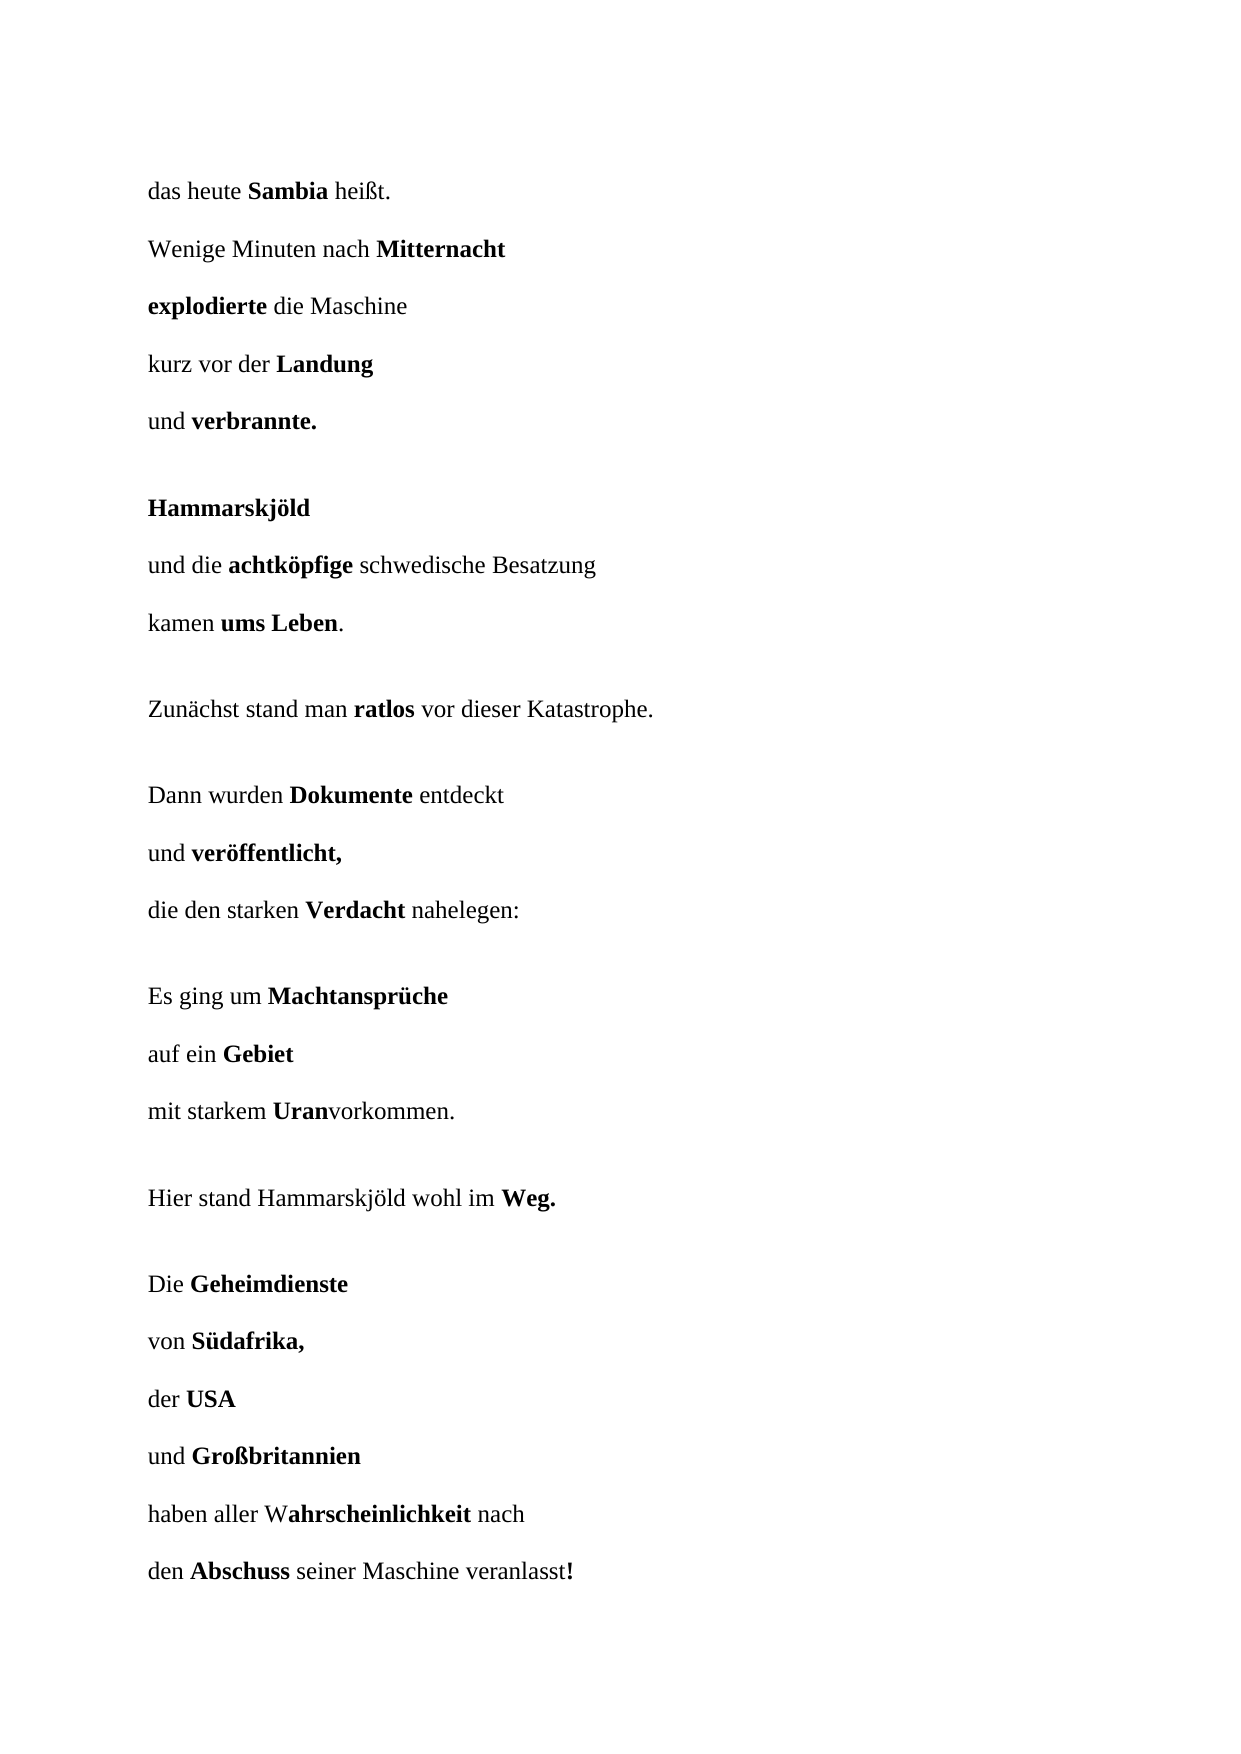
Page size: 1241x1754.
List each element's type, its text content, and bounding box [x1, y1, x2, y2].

text den Abschuss seiner Maschine veranlasst! [148, 1556, 1093, 1585]
text und die achtköpfige schwedische Besatzung [148, 550, 1093, 579]
text das heute Sambia heißt. [148, 176, 1093, 205]
text Die Geheimdienste [148, 1269, 1093, 1298]
text Dann wurden Dokumente entdeckt [148, 780, 1093, 809]
text kamen ums Leben. [148, 608, 1093, 636]
text explodierte die Maschine [148, 291, 1093, 320]
text der USA [148, 1384, 1093, 1413]
text und verbrannte. [148, 406, 1093, 435]
text haben aller Wahrscheinlichkeit nach [148, 1499, 1093, 1528]
text von Südafrika, [148, 1326, 1093, 1355]
text kurz vor der Landung [148, 349, 1093, 378]
text und veröffentlicht, [148, 838, 1093, 866]
text die den starken Verdacht nahelegen: [148, 895, 1093, 924]
text Zunächst stand man ratlos vor dieser Katastrophe. [148, 694, 1093, 723]
text und Großbritannien [148, 1441, 1093, 1470]
text Hier stand Hammarskjöld wohl im Weg. [148, 1183, 1093, 1211]
text Es ging um Machtansprüche [148, 981, 1093, 1010]
text Wenige Minuten nach Mitternacht [148, 234, 1093, 263]
text Hammarskjöld [148, 493, 1093, 521]
text auf ein Gebiet [148, 1039, 1093, 1068]
text mit starkem Uranvorkommen. [148, 1096, 1093, 1125]
